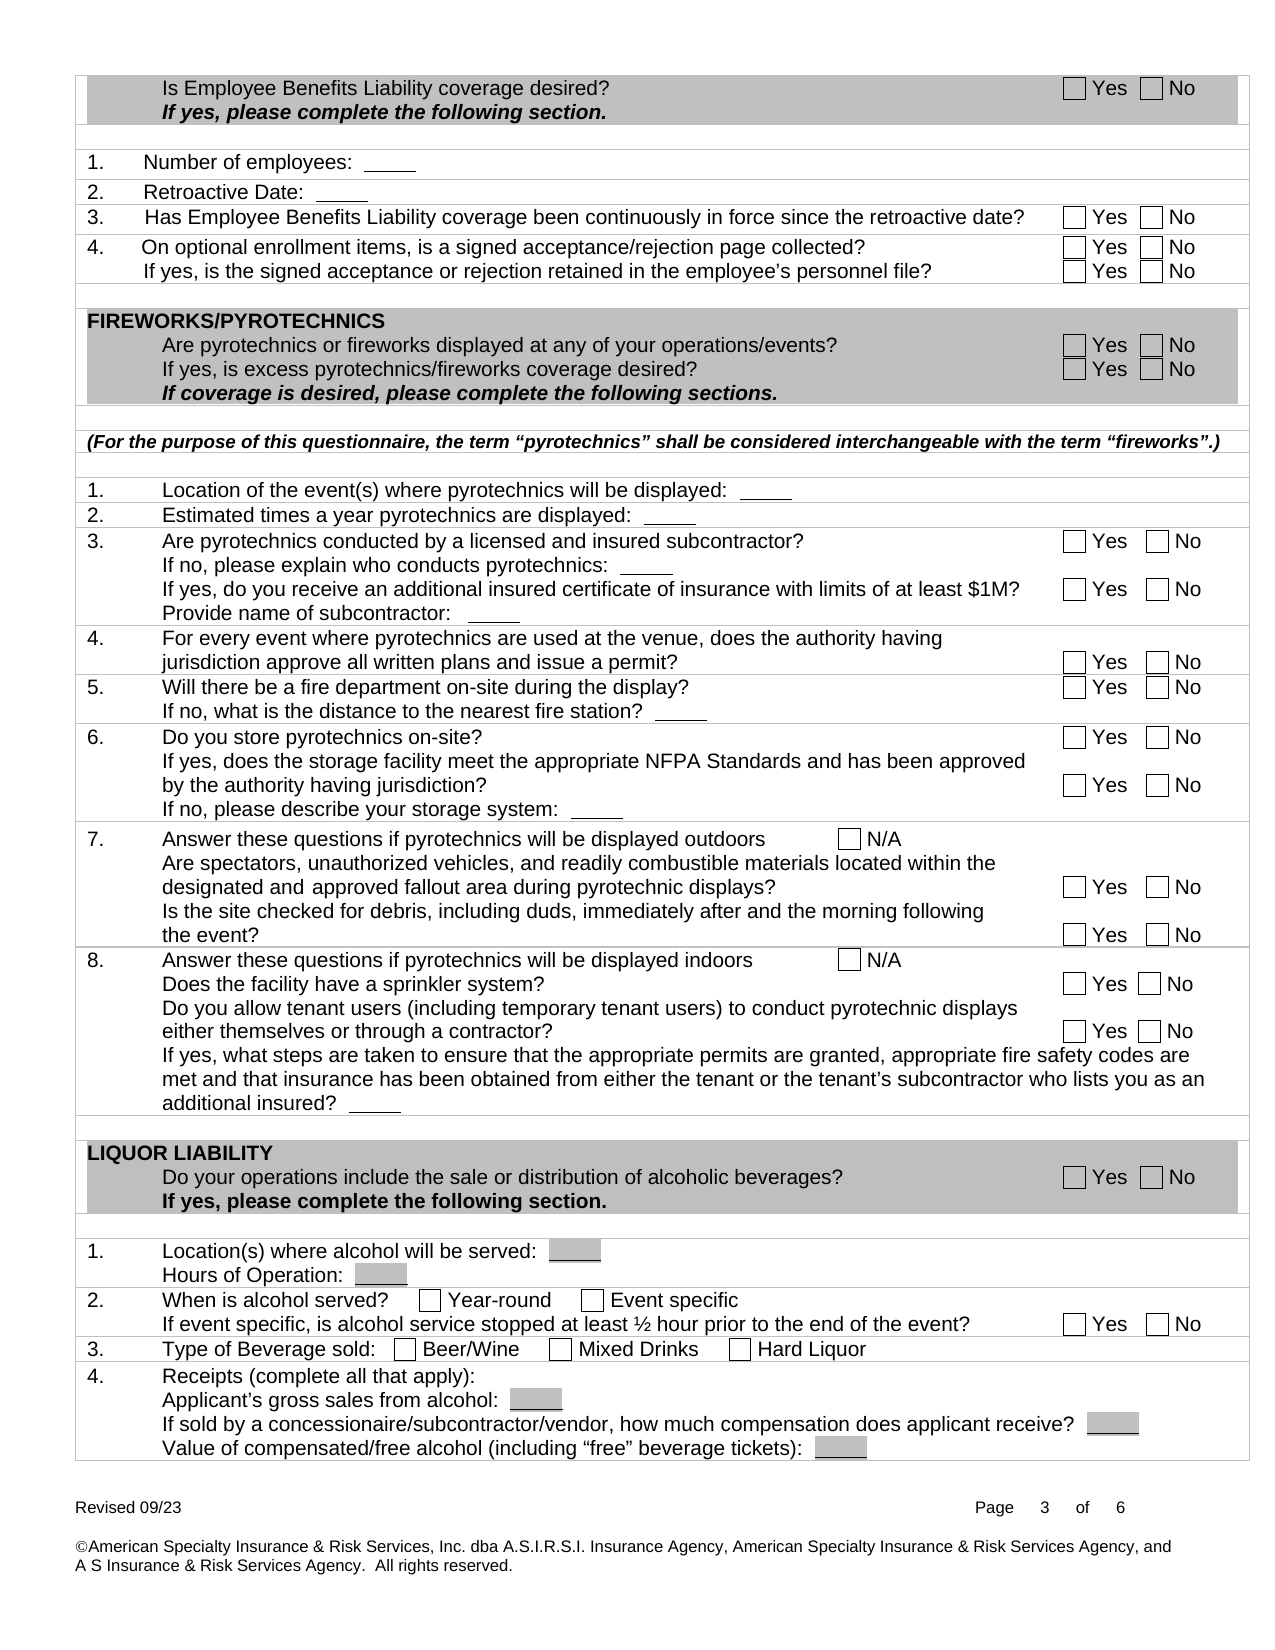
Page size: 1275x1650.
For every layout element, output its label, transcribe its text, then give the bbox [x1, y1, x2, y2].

table_cell 3. Has Employee Benefits Liability coverage been continuously in force since the retroactive date? Yes No [76, 205, 1249, 234]
table_cell [76, 1116, 1249, 1140]
table_cell (For the purpose of this questionnaire, the term “pyrotechnics” shall be considered interchangeable with the term “fireworks”.) [76, 431, 1249, 452]
table_cell 8. Answer these questions if pyrotechnics will be displayed indoors N/A Does the facility have a sprinkler system? Yes No Do you allow tenant users (including temporary tenant users) to conduct pyrotechnic displays either themselves or through a contractor? Yes No If yes, what steps are taken to ensure that the appropriate permits are granted, appropriate fire safety codes are met and that insurance has been obtained from either the tenant or the tenant’s subcontractor who lists you as an additional insured? [76, 948, 1249, 1115]
table_cell 4. On optional enrollment items, is a signed acceptance/rejection page collected? Yes No If yes, is the signed acceptance or rejection retained in the employee’s personnel file? Yes No [76, 235, 1249, 283]
table_cell [76, 406, 1249, 429]
table_cell [76, 453, 1249, 477]
table_cell 1. Number of employees: [76, 150, 1249, 179]
table_cell [76, 284, 1249, 308]
table_cell 2. Retroactive Date: [76, 180, 1249, 204]
table_cell 5. Will there be a fire department on-site during the display? Yes No If no, what is the distance to the nearest fire station? [76, 675, 1249, 723]
table_cell [76, 1214, 1249, 1238]
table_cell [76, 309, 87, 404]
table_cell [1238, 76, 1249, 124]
table_cell 4. For every event where pyrotechnics are used at the venue, does the authority having jurisdiction approve all written plans and issue a permit? Yes No [76, 626, 1249, 674]
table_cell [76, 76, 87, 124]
table_cell 6. Do you store pyrotechnics on-site? Yes No If yes, does the storage facility meet the appropriate NFPA Standards and has been approved by the authority having jurisdiction? Yes No If no, please describe your storage system: [76, 724, 1249, 821]
table_cell 7. Answer these questions if pyrotechnics will be displayed outdoors N/A Are spectators, unauthorized vehicles, and readily combustible materials located within the designated and approved fallout area during pyrotechnic displays? Yes No Is the site checked for debris, including duds, immediately after and the morning following the event? Yes No [76, 822, 1249, 946]
table_cell 3. Type of Beverage sold: Beer/Wine Mixed Drinks Hard Liquor [76, 1337, 1249, 1361]
table_cell 2. When is alcohol served? Year-round Event specific If event specific, is alcohol service stopped at least ½ hour prior to the end of the event? Yes No [76, 1288, 1249, 1336]
table_cell 3. Are pyrotechnics conducted by a licensed and insured subcontractor? Yes No If no, please explain who conducts pyrotechnics: If yes, do you receive an additional insured certificate of insurance with limits of at least $1M? Yes No Provide name of subcontractor: [76, 528, 1249, 625]
table_cell 1. Location(s) where alcohol will be served: Hours of Operation: [76, 1239, 1249, 1287]
table_cell 4. Receipts (complete all that apply): Applicant’s gross sales from alcohol: If sold by a concessionaire/subcontractor/vendor, how much compensation does applicant receive? Value of compensated/free alcohol (including “free” beverage tickets): [76, 1362, 1249, 1460]
table_cell [76, 125, 1249, 149]
table_cell 2. Estimated times a year pyrotechnics are displayed: [76, 503, 1249, 527]
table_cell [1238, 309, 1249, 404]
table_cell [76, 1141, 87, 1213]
table_cell 1. Location of the event(s) where pyrotechnics will be displayed: [76, 478, 1249, 502]
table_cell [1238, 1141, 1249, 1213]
